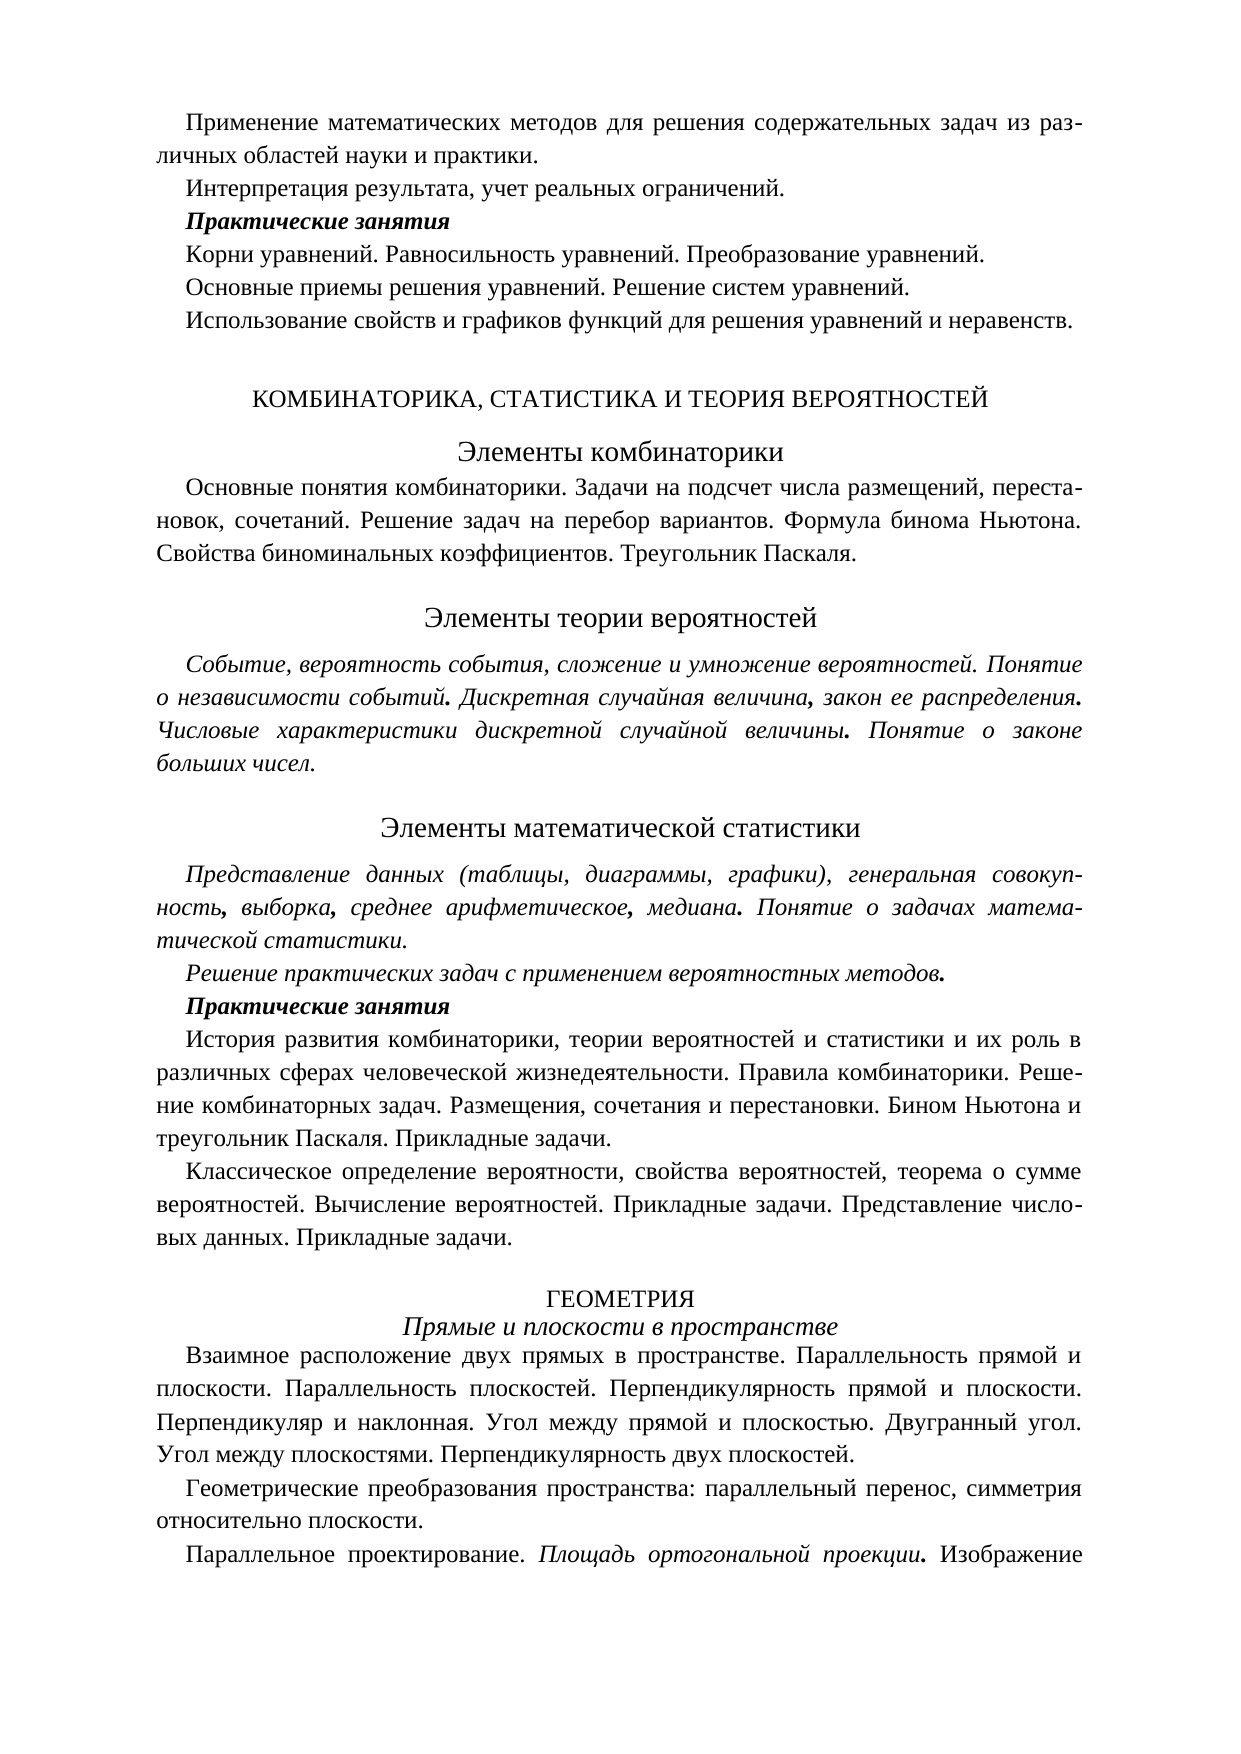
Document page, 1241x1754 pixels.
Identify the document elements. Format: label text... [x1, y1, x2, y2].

text Элементы математической статистики [156, 814, 1085, 843]
text Элементы комбинаторики [156, 418, 1085, 472]
text Практические занятия [156, 206, 1085, 235]
text Применение математических методов для решения содержательных задач из различных областей науки и практики. [156, 107, 1083, 169]
text Корни уравнений. Равносильность уравнений. Преобразование уравнений. [156, 239, 1085, 268]
text КОМБИНАТОРИКА, СТАТИСТИКА И ТЕОРИЯ ВЕРОЯТНОСТЕЙ [156, 364, 1085, 418]
text Представление данных (таблицы, диаграммы, графики), генеральная совокупность, выборка, среднее арифметическое, медиана. Понятие о задачах математической статистики. [156, 859, 1083, 954]
text Основные понятия комбинаторики. Задачи на подсчет числа размещений, перестановок, сочетаний. Решение задач на перебор вариантов. Формула бинома Ньютона. Свойства биноминальных коэффициентов. Треугольник Паскаля. [156, 472, 1083, 566]
text Решение практических задач с применением вероятностных методов. [156, 958, 1085, 987]
text Интерпретация результата, учет реальных ограничений. [156, 173, 1085, 202]
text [156, 1539, 1083, 1567]
text Использование свойств и графиков функций для решения уравнений и неравенств. [156, 305, 1083, 334]
text ГЕОМЕТРИЯ [156, 1284, 1085, 1313]
text Практические занятия [156, 991, 1085, 1020]
text Взаимное расположение двух прямых в пространстве. Параллельность прямой и плоскости. Параллельность плоскостей. Перпендикулярность прямой и плоскости. Перпендикуляр и наклонная. Угол между прямой и плоскостью. Двугранный угол. Угол между плоскостями. Перпендикулярность двух плоскостей. [156, 1341, 1083, 1468]
text Прямые и плоскости в пространстве [156, 1313, 1085, 1341]
text Геометрические преобразования пространства: параллельный перенос, симметрия относительно плоскости. [156, 1473, 1083, 1534]
text Классическое определение вероятности, свойства вероятностей, теорема о сумме вероятностей. Вычисление вероятностей. Прикладные задачи. Представление числовых данных. Прикладные задачи. [156, 1156, 1083, 1251]
text Элементы теории вероятностей [156, 604, 1085, 633]
text Основные приемы решения уравнений. Решение систем уравнений. [156, 272, 1085, 301]
text История развития комбинаторики, теории вероятностей и статистики и их роль в различных сферах человеческой жизнедеятельности. Правила комбинаторики. Решение комбинаторных задач. Размещения, сочетания и перестановки. Бином Ньютона и треугольник Паскаля. Прикладные задачи. [156, 1024, 1083, 1152]
text Событие, вероятность события, сложение и умножение вероятностей. Понятие о независимости событий. Дискретная случайная величина, закон ее распределения. Числовые характеристики дискретной случайной величины. Понятие о законе больших чисел. [156, 649, 1083, 777]
